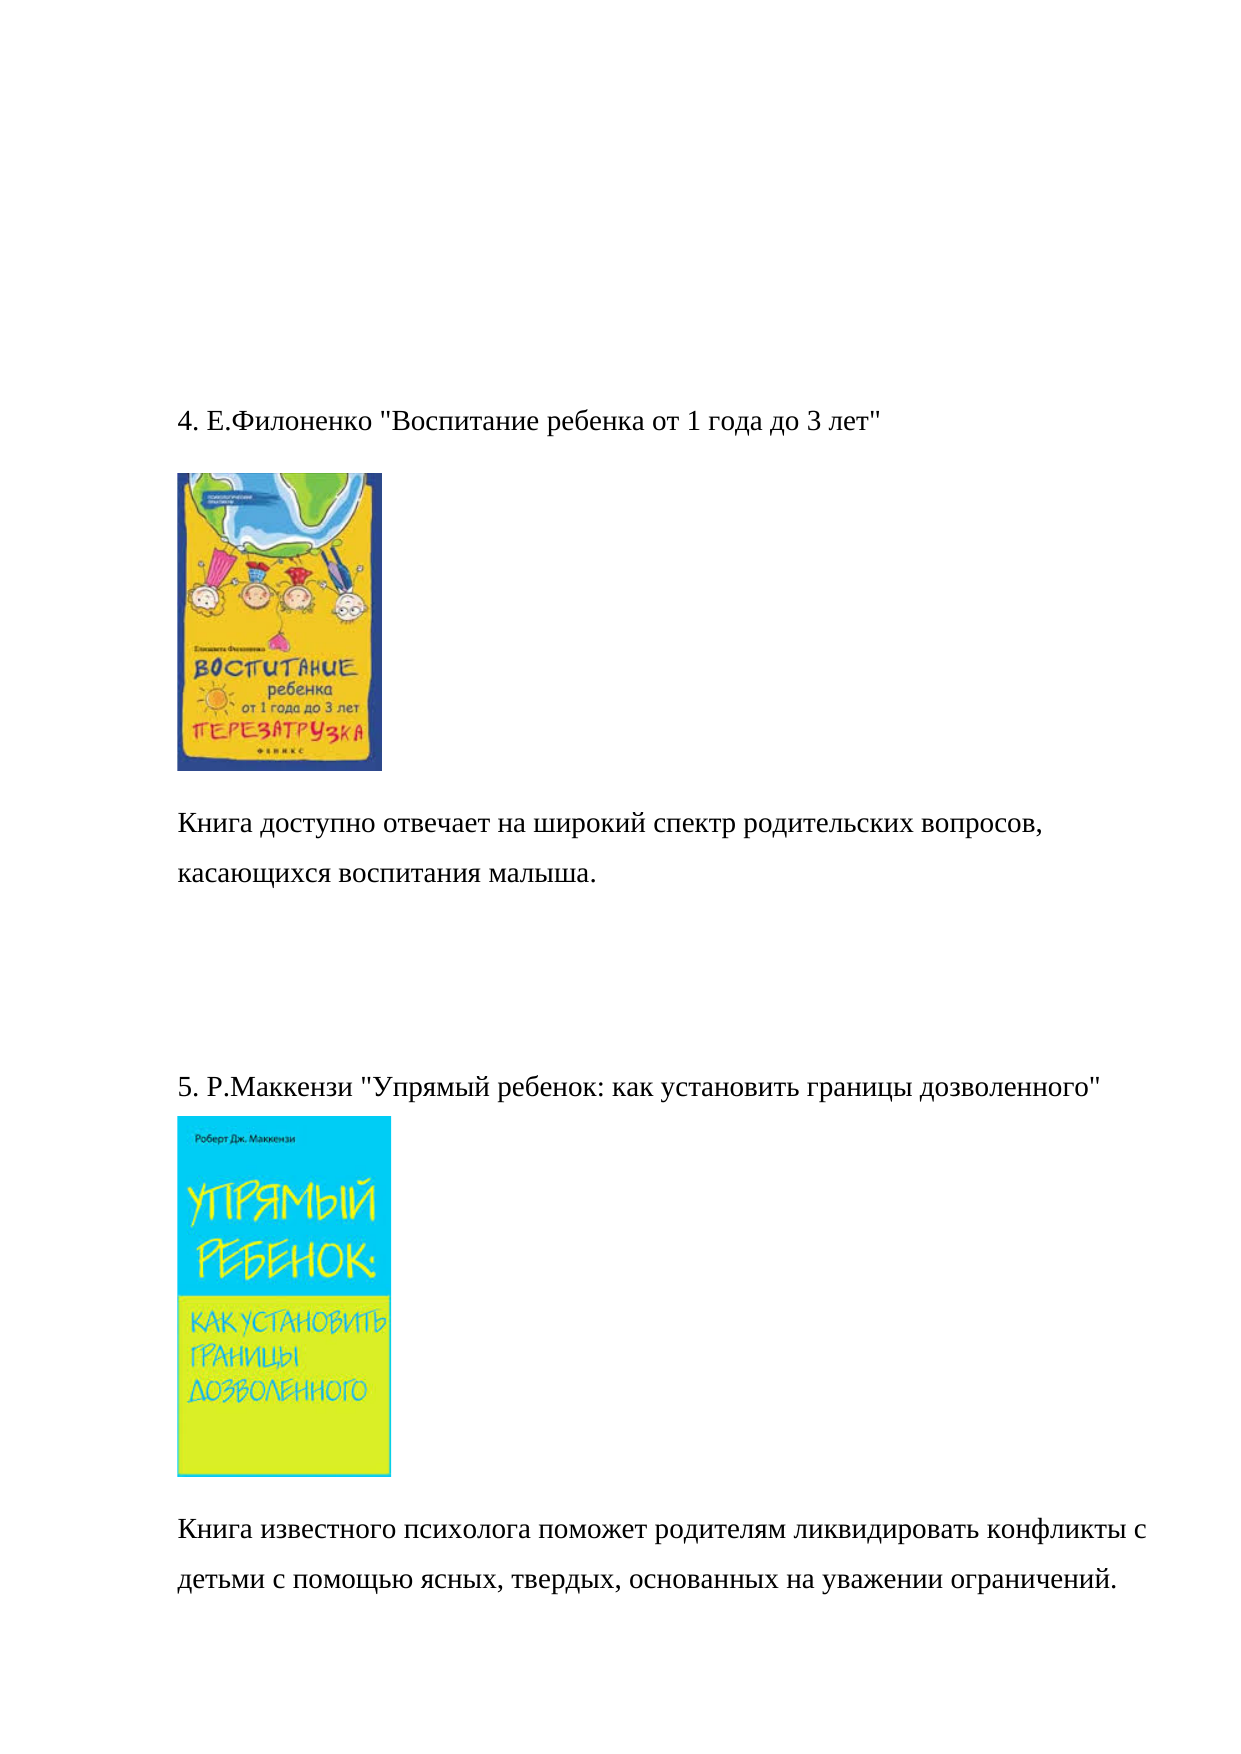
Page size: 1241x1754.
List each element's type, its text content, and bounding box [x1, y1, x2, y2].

text Книга доступно отвечает на широкий спектр родительских вопросов, касающихся воспитания малыша. [177, 805, 1152, 889]
picture [177, 473, 382, 771]
text 4. Е.Филоненко "Воспитание ребенка от 1 года до 3 лет" [177, 403, 1152, 436]
text 5. Р.Маккензи "Упрямый ребенок: как установить границы дозволенного" [177, 1069, 1152, 1477]
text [177, 1511, 1152, 1595]
picture [177, 1116, 392, 1477]
